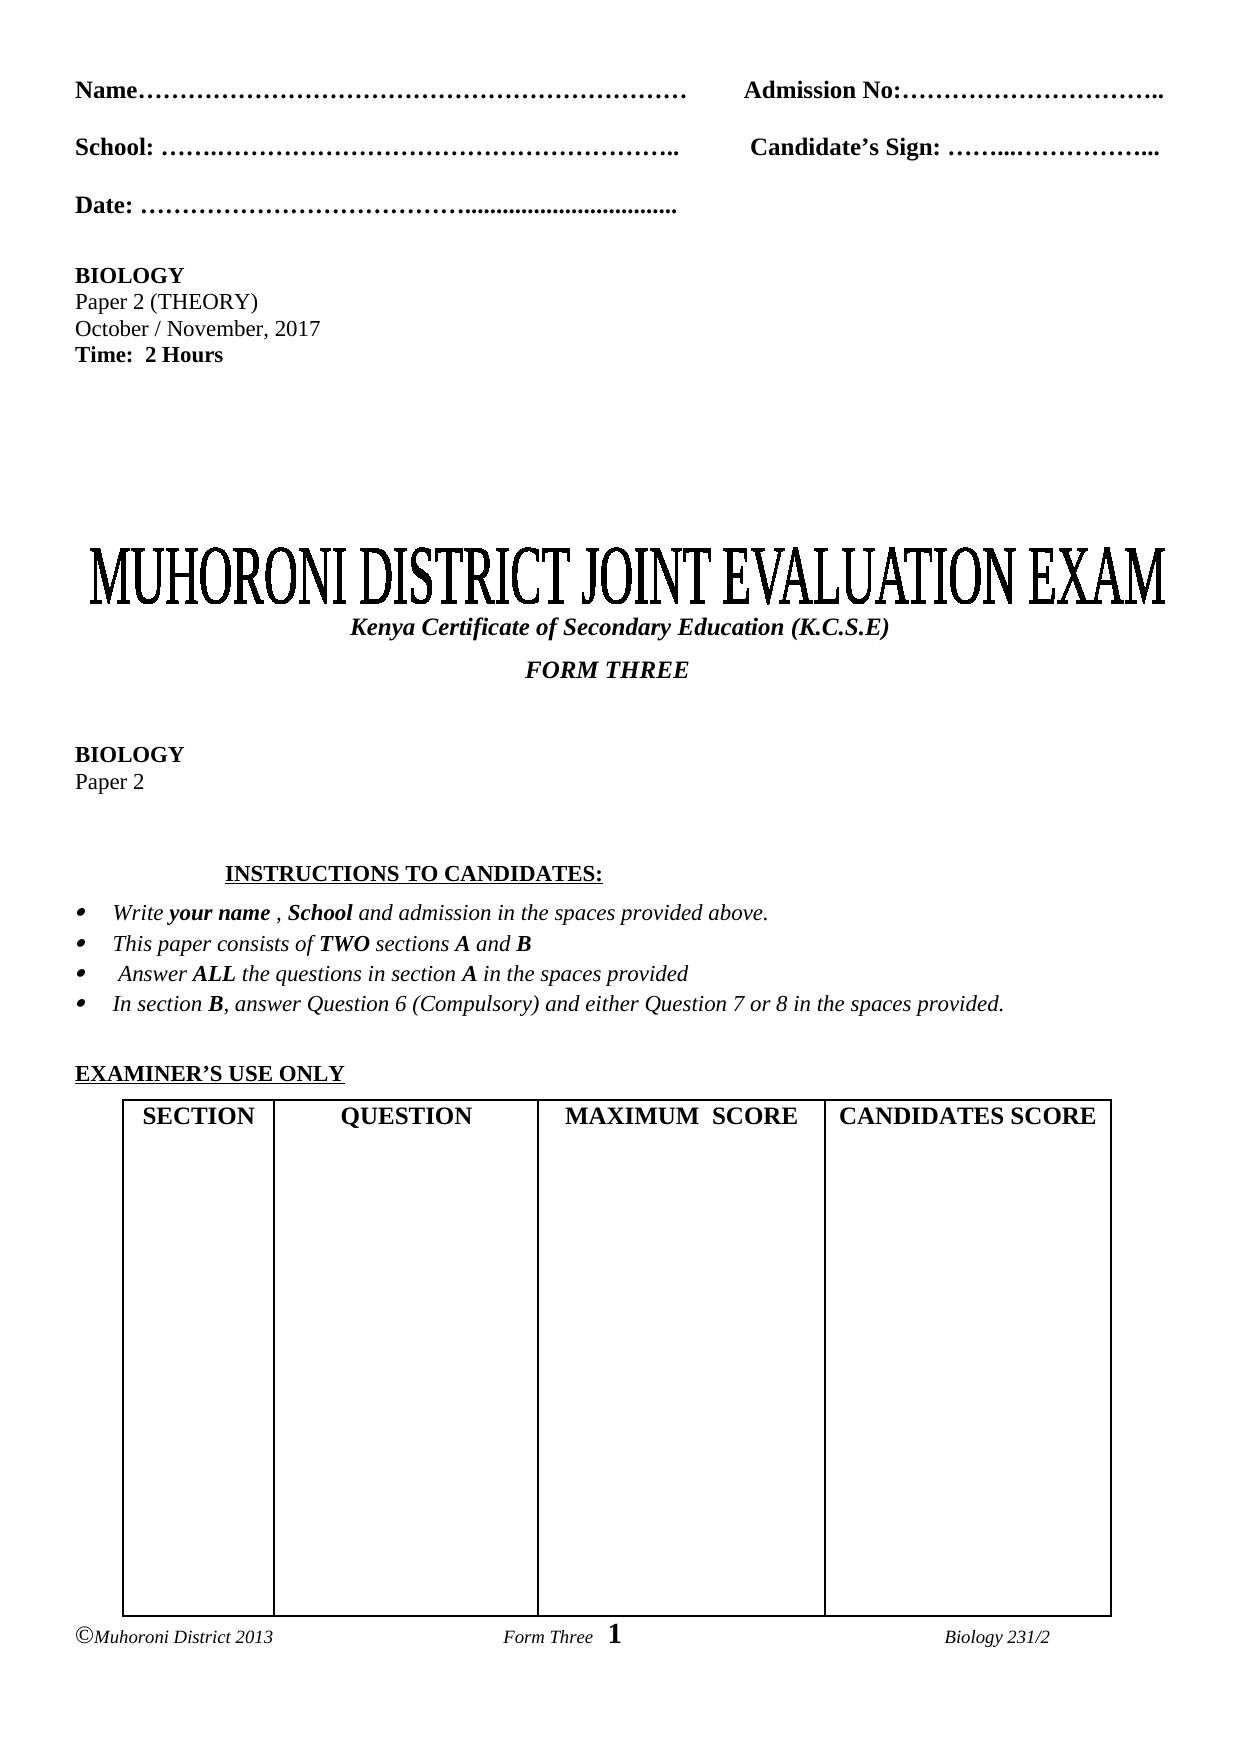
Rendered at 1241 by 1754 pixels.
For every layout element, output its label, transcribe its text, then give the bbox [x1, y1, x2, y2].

table_header QUESTION [275, 1101, 537, 1614]
text October / November, 2017 [75, 314, 1165, 341]
text BIOLOGY [75, 262, 1165, 288]
text Time: 2 Hours [75, 341, 1165, 367]
text Name………………………………………………………… Admission No:………………………….. [75, 75, 1165, 104]
text FORM THREE [75, 655, 1165, 684]
text School: …….……………………………………………….. Candidate’s Sign: ……...……………... [75, 132, 1165, 161]
text INSTRUCTIONS TO CANDIDATES: [225, 860, 1165, 886]
text Date: ………………………………….................................. [75, 190, 1165, 219]
table_header SECTION [124, 1101, 273, 1614]
text Kenya Certificate of Secondary Education (K.C.S.E) [75, 612, 1165, 641]
list This paper consists of TWO sections A and B [75, 929, 1165, 956]
text EXAMINER’S USE ONLY [75, 1060, 1165, 1086]
list Write your name , School and admission in the spaces provided above. [75, 899, 1165, 926]
table_header CANDIDATES SCORE [826, 1101, 1110, 1614]
list Answer ALL the questions in section A in the spaces provided [75, 960, 1165, 986]
text Paper 2 [75, 768, 1165, 794]
table_header MAXIMUM SCORE [539, 1101, 824, 1614]
list In section B, answer Question 6 (Compulsory) and either Question 7 or 8 in the spaces provided. [75, 990, 1165, 1016]
text Paper 2 (THEORY) [75, 288, 1165, 314]
text BIOLOGY [75, 741, 1165, 768]
